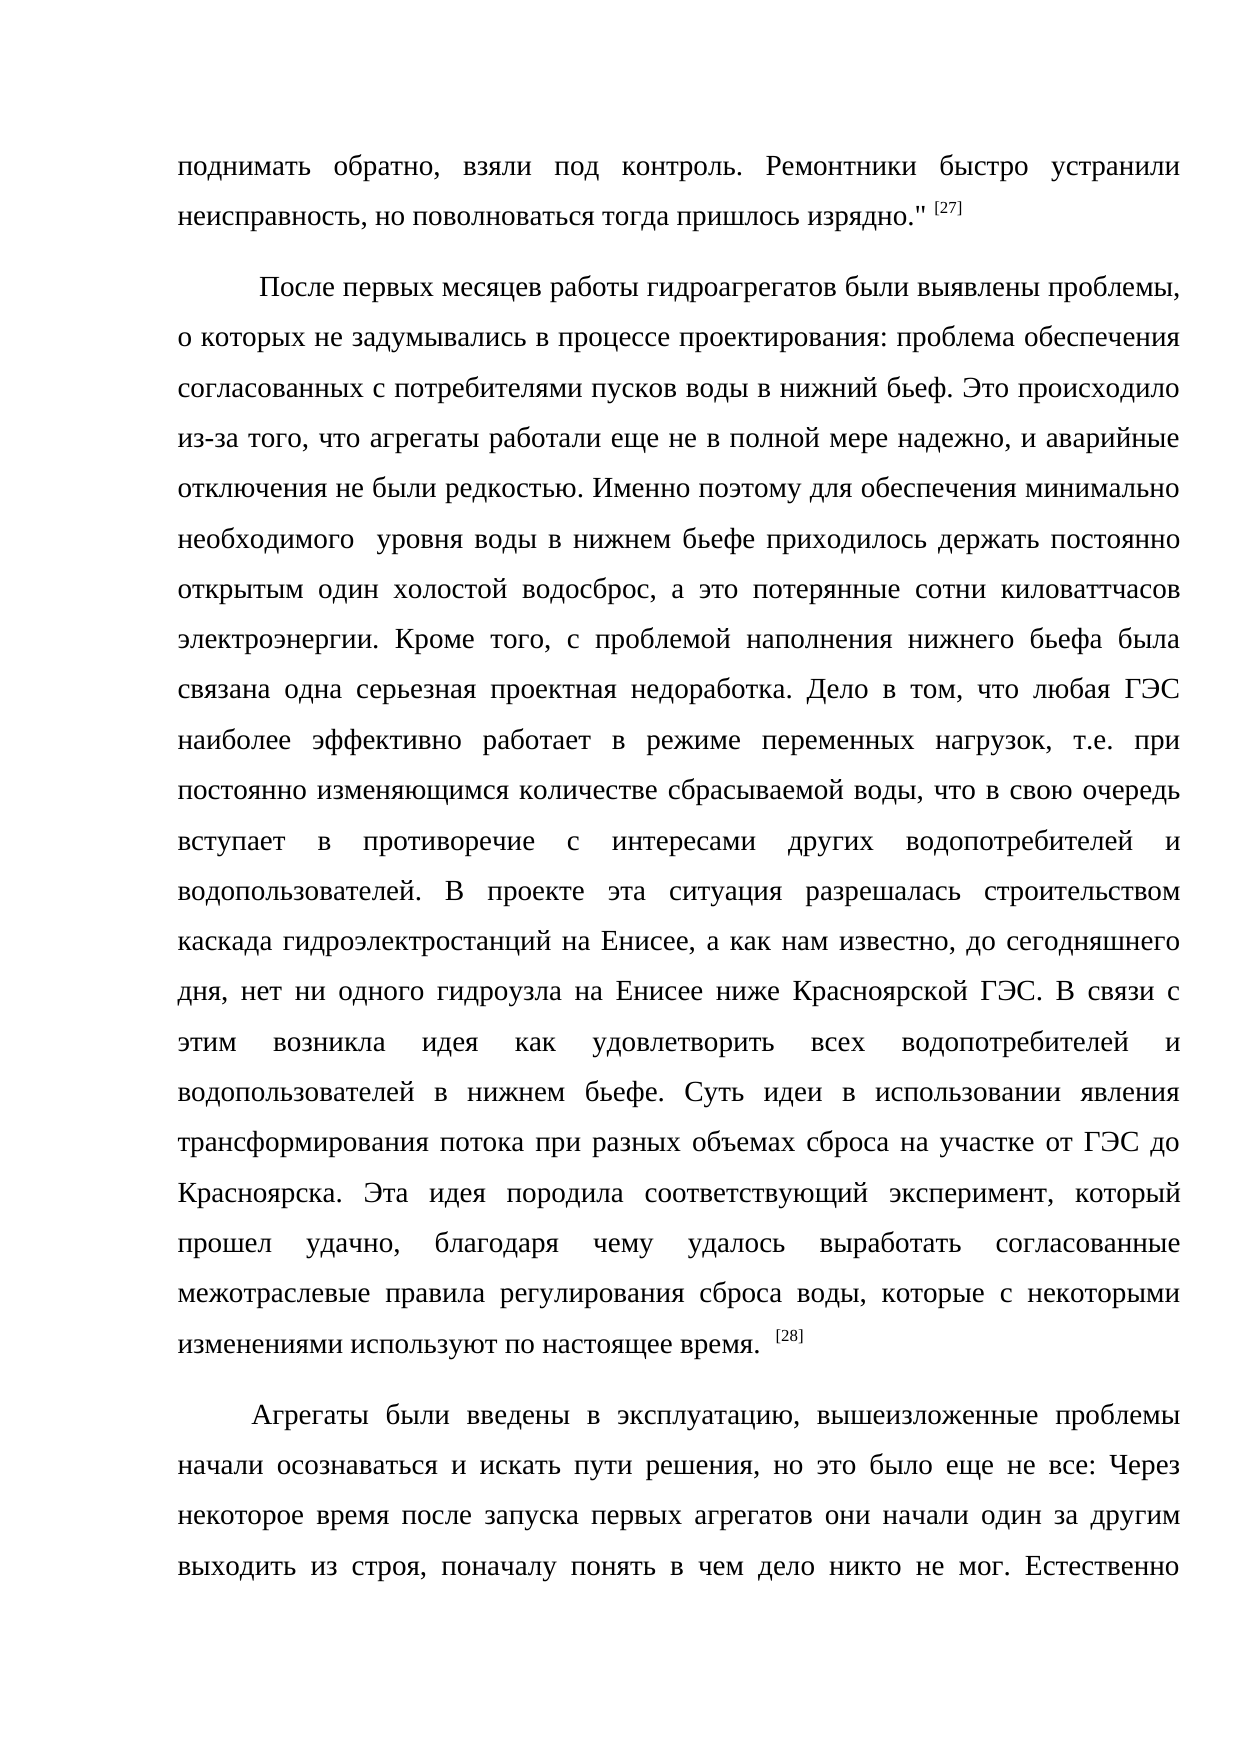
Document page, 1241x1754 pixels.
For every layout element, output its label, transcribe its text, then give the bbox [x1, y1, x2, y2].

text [177, 148, 1181, 232]
text После первых месяцев работы гидроагрегатов были выявлены проблемы, о которых не задумывались в процессе проектирования: проблема обеспечения согласованных с потребителями пусков воды в нижний бьеф. Это происходило из-за того, что агрегаты работали еще не в полной мере надежно, и аварийные отключения не были редкостью. Именно поэтому для обеспечения минимально необходимого уровня воды в нижнем бьефе приходилось держать постоянно открытым один холостой водосброс, а это потерянные сотни киловаттчасов электроэнергии. Кроме того, с проблемой наполнения нижнего бьефа была связана одна серьезная проектная недоработка. Дело в том, что любая ГЭС наиболее эффективно работает в режиме переменных нагрузок, т.е. при постоянно изменяющимся количестве сбрасываемой воды, что в свою очередь вступает в противоречие с интересами других водопотребителей и водопользователей. В проекте эта ситуация разрешалась строительством каскада гидроэлектростанций на Енисее, а как нам известно, до сегодняшнего дня, нет ни одного гидроузла на Енисее ниже Красноярской ГЭС. В связи с этим возникла идея как удовлетворить всех водопотребителей и водопользователей в нижнем бьефе. Суть идеи в использовании явления трансформирования потока при разных объемах сброса на участке от ГЭС до Красноярска. Эта идея породила соответствующий эксперимент, который прошел удачно, благодаря чему удалось выработать согласованные межотраслевые правила регулирования сброса воды, которые с некоторыми изменениями используют по настоящее время. [28] [177, 269, 1181, 1359]
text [177, 1397, 1181, 1581]
